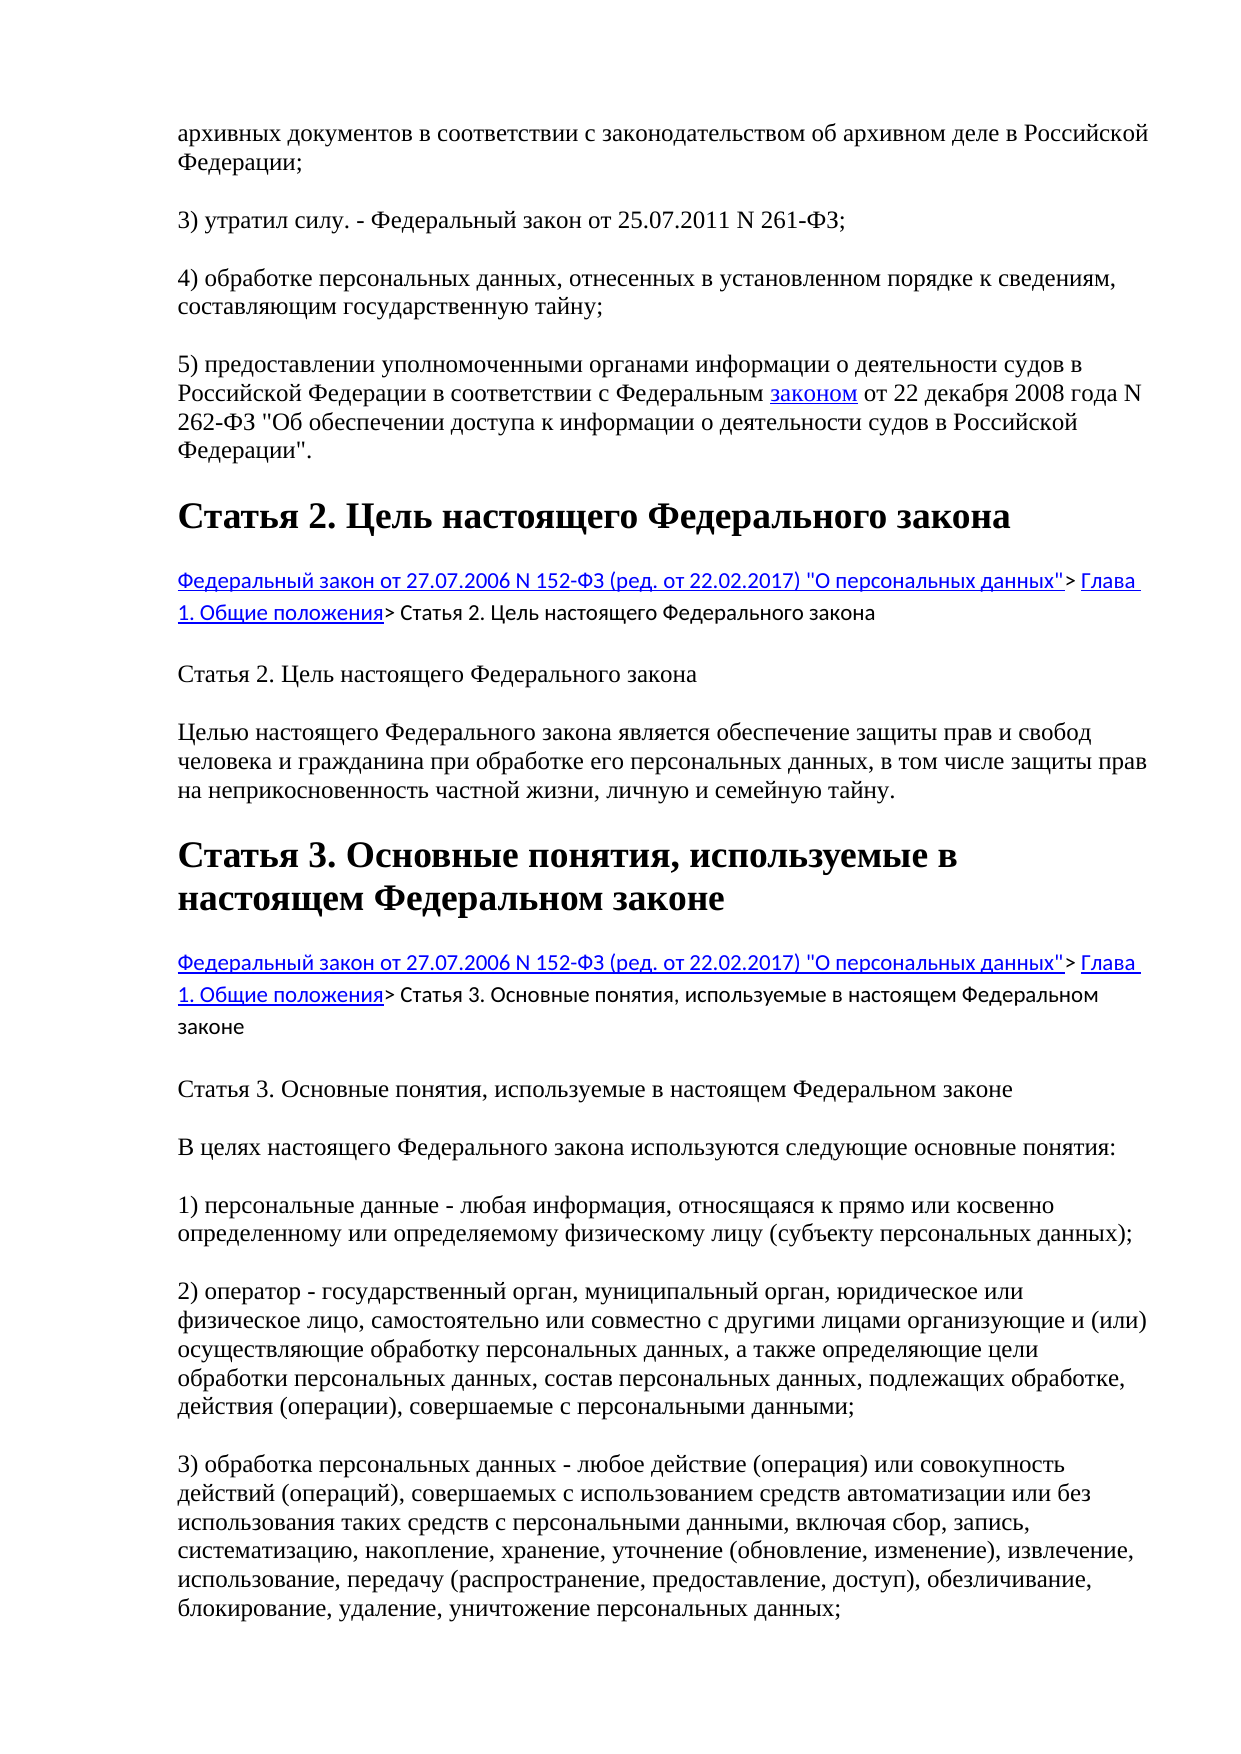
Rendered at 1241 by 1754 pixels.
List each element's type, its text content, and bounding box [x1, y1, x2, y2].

text Статья 3. Основные понятия, используемые в настоящем Федеральном законе [177, 1074, 1152, 1103]
text 1) персональные данные - любая информация, относящаяся к прямо или косвенно определенному или определяемому физическому лицу (субъекту персональных данных); [177, 1190, 1152, 1247]
text 3) утратил силу. - Федеральный закон от 25.07.2011 N 261-ФЗ; [177, 205, 1152, 233]
text 3) обработка персональных данных - любое действие (операция) или совокупность действий (операций), совершаемых с использованием средств автоматизации или без использования таких средств с персональными данными, включая сбор, запись, систематизацию, накопление, хранение, уточнение (обновление, изменение), извлечение, использование, передачу (распространение, предоставление, доступ), обезличивание, блокирование, удаление, уничтожение персональных данных; [177, 1449, 1152, 1622]
text 5) предоставлении уполномоченными органами информации о деятельности судов в Российской Федерации в соответствии с Федеральным законом от 22 декабря 2008 года N 262-ФЗ "Об обеспечении доступа к информации о деятельности судов в Российской Федерации". [177, 349, 1152, 464]
text Статья 2. Цель настоящего Федерального закона [177, 659, 1152, 688]
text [177, 118, 1152, 176]
text Федеральный закон от 27.07.2006 N 152-ФЗ (ред. от 22.02.2017) "О персональных данных"> Глава 1. Общие положения> Статья 2. Цель настоящего Федерального закона [177, 566, 1152, 626]
subtitle Статья 2. Цель настоящего Федерального закона [177, 493, 1152, 537]
text Федеральный закон от 27.07.2006 N 152-ФЗ (ред. от 22.02.2017) "О персональных данных"> Глава 1. Общие положения> Статья 3. Основные понятия, используемые в настоящем Федеральном законе [177, 948, 1152, 1041]
text 4) обработке персональных данных, отнесенных в установленном порядке к сведениям, составляющим государственную тайну; [177, 263, 1152, 320]
text 2) оператор - государственный орган, муниципальный орган, юридическое или физическое лицо, самостоятельно или совместно с другими лицами организующие и (или) осуществляющие обработку персональных данных, а также определяющие цели обработки персональных данных, состав персональных данных, подлежащих обработке, действия (операции), совершаемые с персональными данными; [177, 1276, 1152, 1420]
subtitle Статья 3. Основные понятия, используемые в настоящем Федеральном законе [177, 833, 1152, 919]
text Целью настоящего Федерального закона является обеспечение защиты прав и свобод человека и гражданина при обработке его персональных данных, в том числе защиты прав на неприкосновенность частной жизни, личную и семейную тайну. [177, 717, 1152, 803]
text В целях настоящего Федерального закона используются следующие основные понятия: [177, 1132, 1152, 1161]
